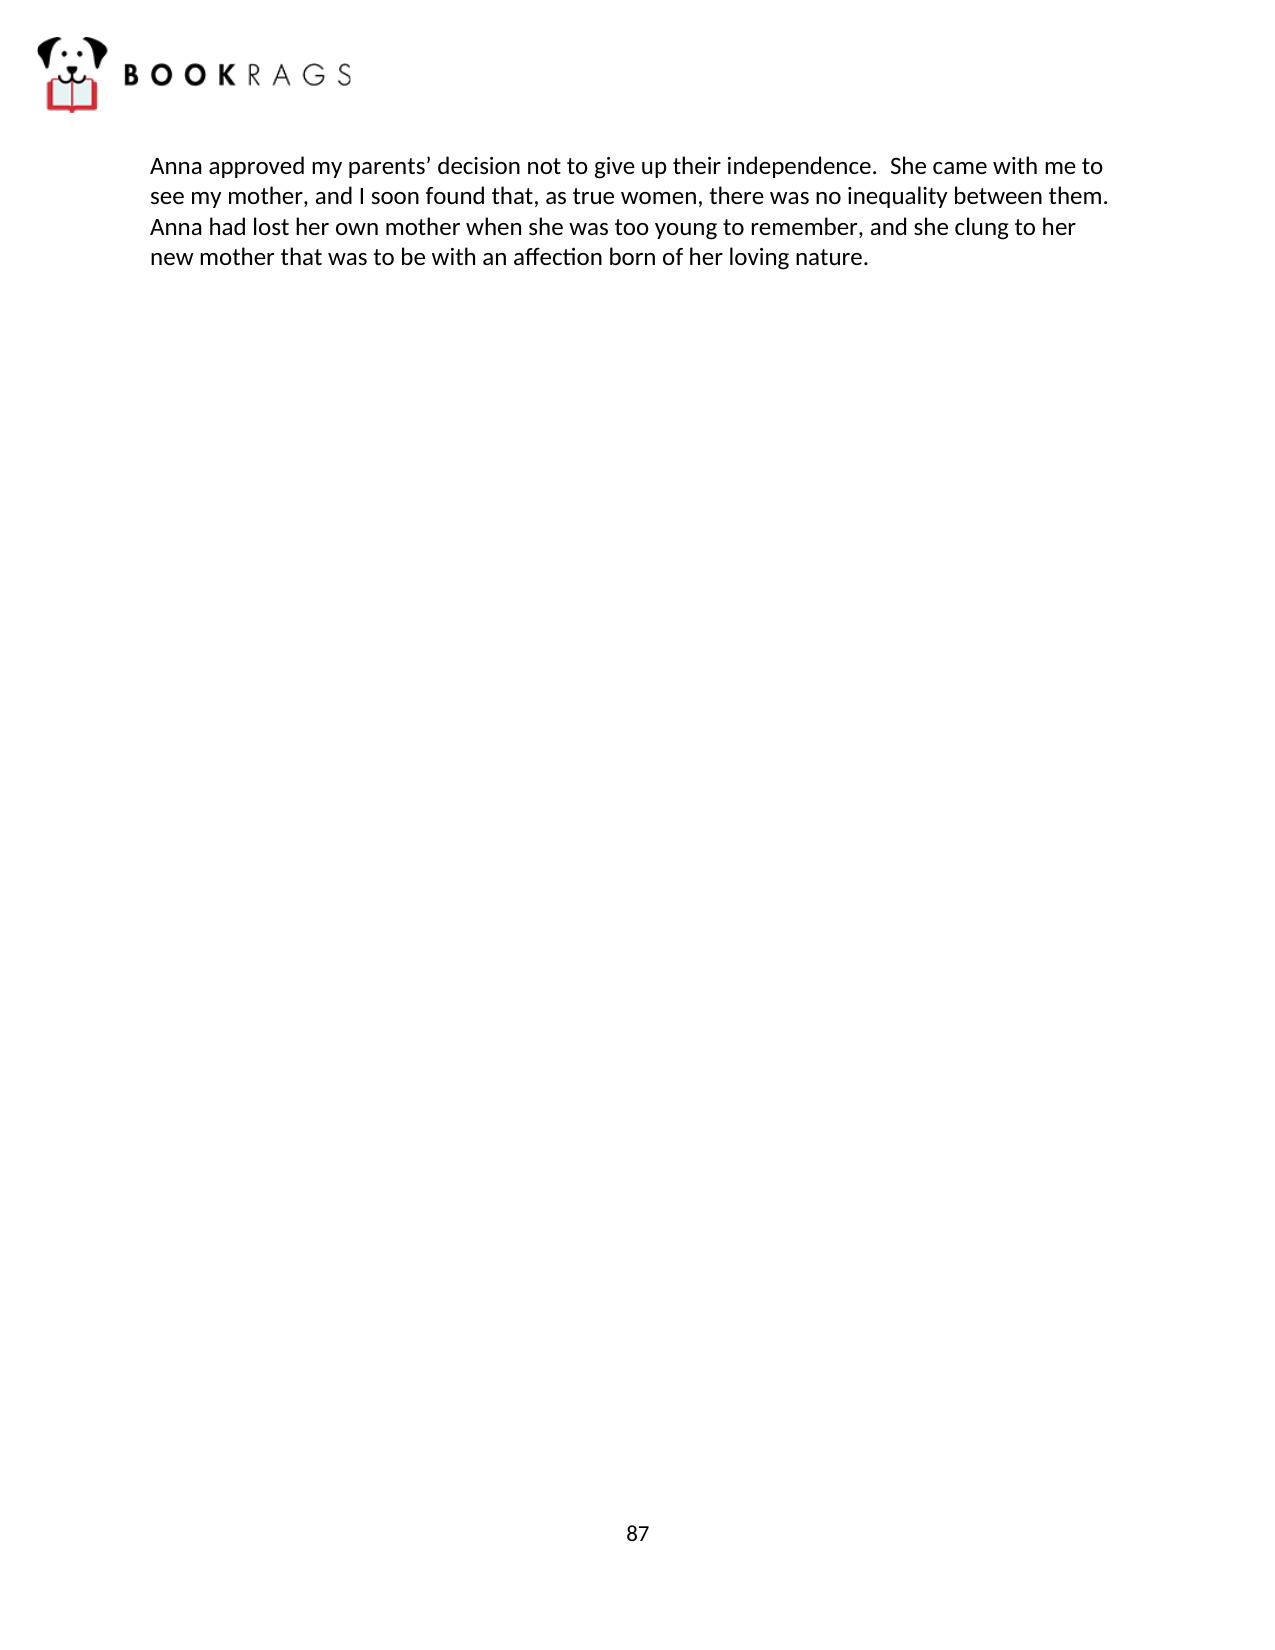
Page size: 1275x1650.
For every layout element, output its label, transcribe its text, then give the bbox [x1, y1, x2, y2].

picture [37, 37, 351, 113]
text Anna approved my parents’ decision not to give up their independence. She came with me to see my mother, and I soon found that, as true women, there was no inequality between them. Anna had lost her own mother when she was too young to remember, and she clung to her new mother that was to be with an affection born of her loving nature. [150, 150, 1125, 272]
